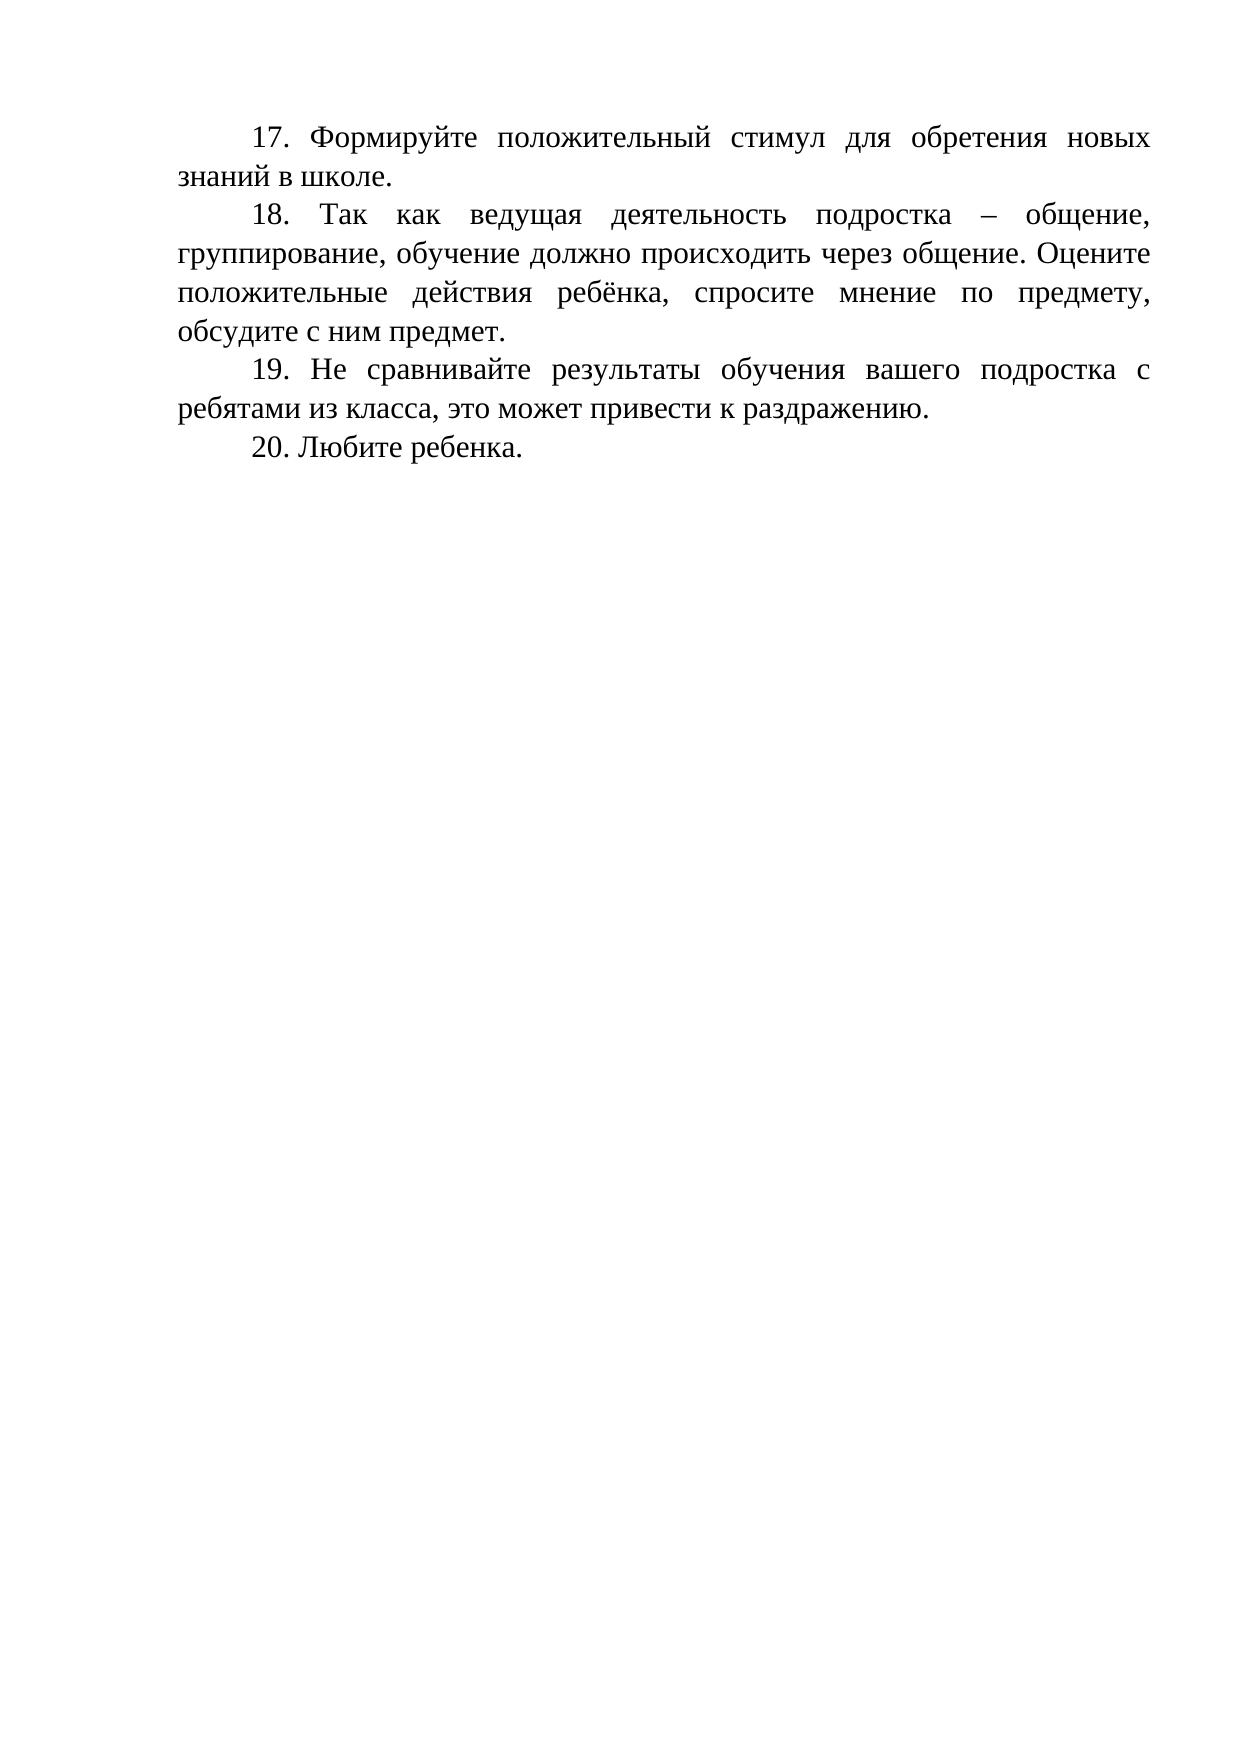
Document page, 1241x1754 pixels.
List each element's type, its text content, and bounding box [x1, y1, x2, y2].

text 20. Любите ребенка. [177, 428, 1152, 464]
text 19. Не сравнивайте результаты обучения вашего подростка с ребятами из класса, это может привести к раздражению. [177, 351, 1152, 425]
text 17. Формируйте положительный стимул для обретения новых знаний в школе. [177, 118, 1152, 193]
text 18. Так как ведущая деятельность подростка – общение, группирование, обучение должно происходить через общение. Оцените положительные действия ребёнка, спросите мнение по предмету, обсудите с ним предмет. [177, 196, 1152, 348]
